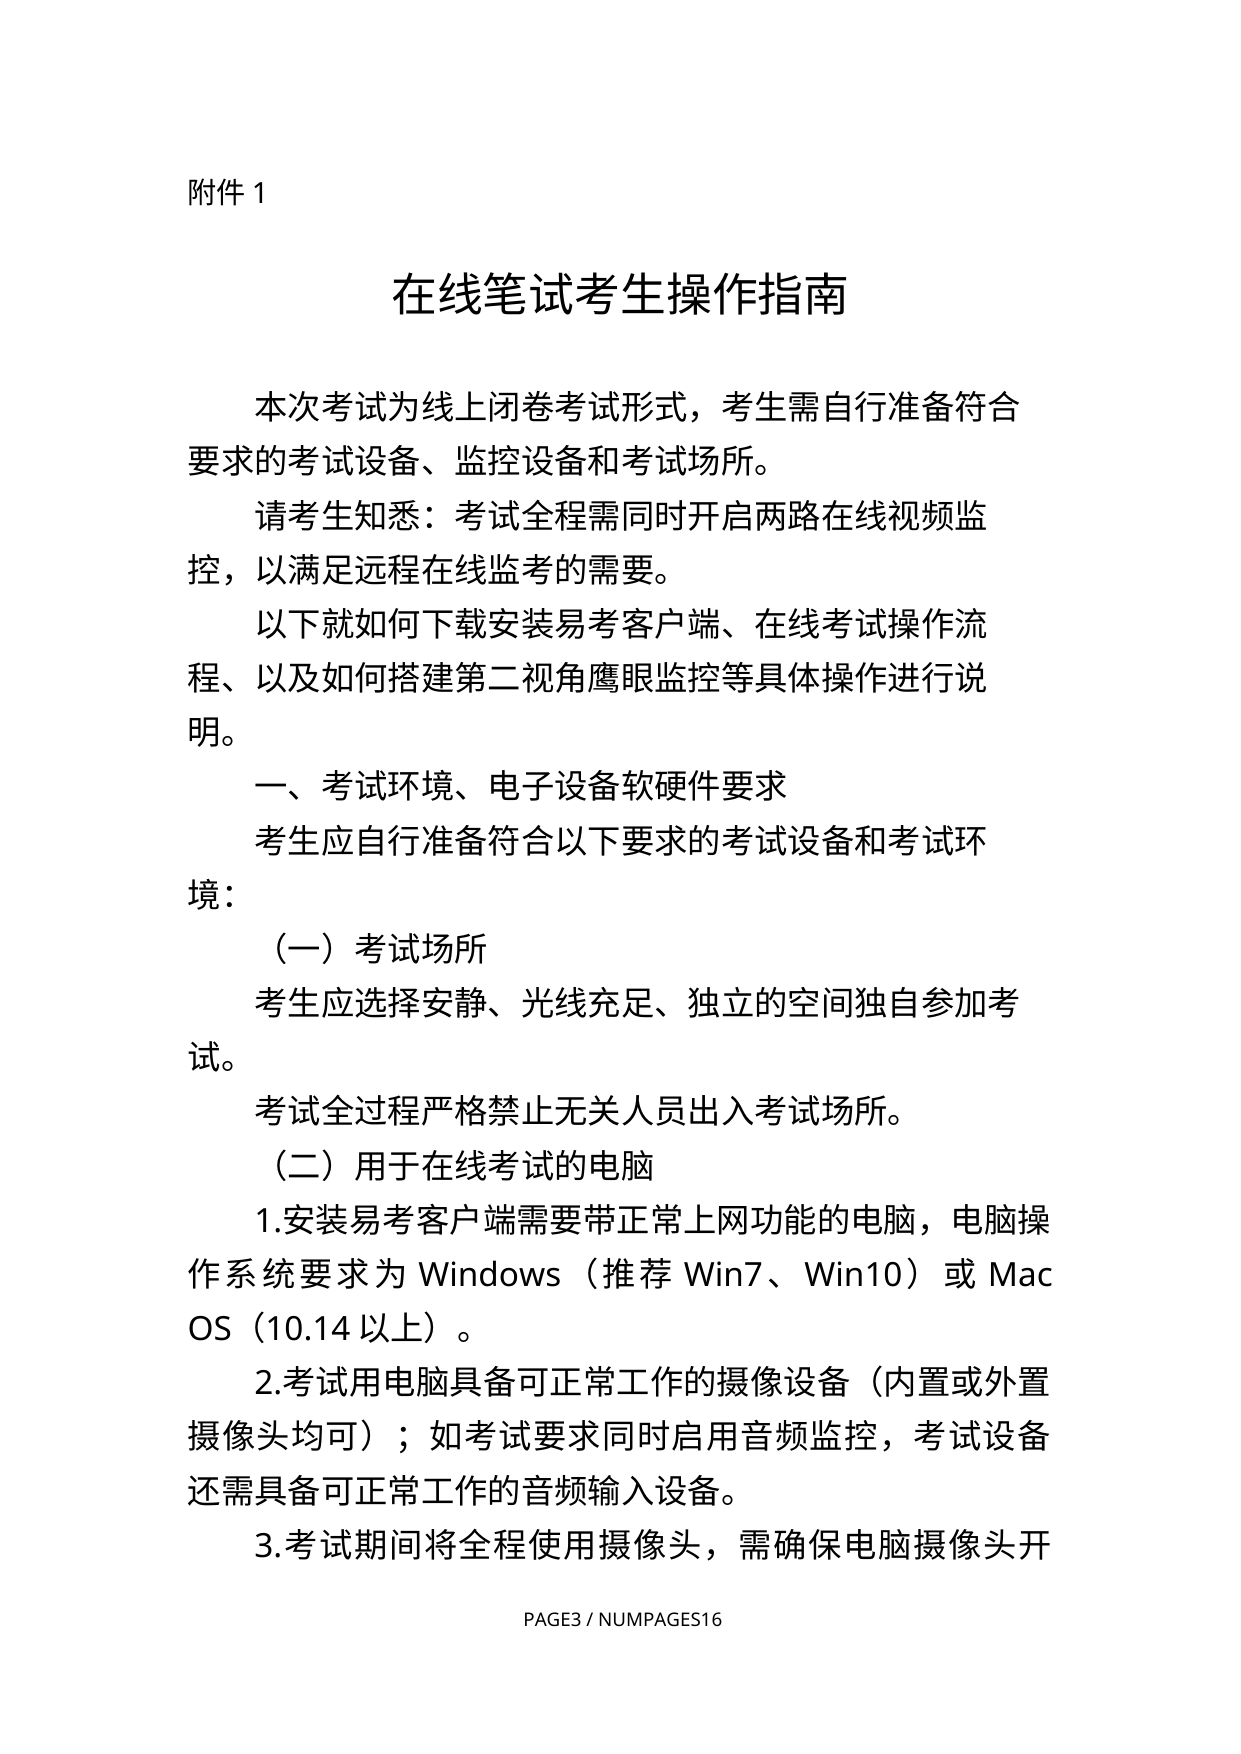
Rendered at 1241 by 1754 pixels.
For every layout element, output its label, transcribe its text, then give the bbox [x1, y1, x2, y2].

text 考试全过程严格禁止无关人员出入考试场所。 [187, 1081, 1053, 1135]
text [187, 1514, 1053, 1568]
text 以下就如何下载安装易考客户端、在线考试操作流程、以及如何搭建第二视角鹰眼监控等具体操作进行说明。 [187, 593, 1053, 756]
text 在线笔试考生操作指南 [187, 268, 1053, 322]
text 请考生知悉：考试全程需同时开启两路在线视频监控，以满足远程在线监考的需要。 [187, 485, 1053, 593]
subtitle 一、考试环境、电子设备软硬件要求 [187, 756, 1053, 810]
text 考生应自行准备符合以下要求的考试设备和考试环境： [187, 810, 1053, 918]
text 1.安装易考客户端需要带正常上网功能的电脑，电脑操作系统要求为Windows（推荐Win7、Win10）或Mac OS（10.14以上）。 [187, 1189, 1053, 1351]
text 考生应选择安静、光线充足、独立的空间独自参加考试。 [187, 972, 1053, 1081]
text （一）考试场所 [187, 918, 1053, 972]
text 2.考试用电脑具备可正常工作的摄像设备（内置或外置摄像头均可）；如考试要求同时启用音频监控，考试设备还需具备可正常工作的音频输入设备。 [187, 1351, 1053, 1514]
text （二）用于在线考试的电脑 [187, 1135, 1053, 1189]
text 本次考试为线上闭卷考试形式，考生需自行准备符合要求的考试设备、监控设备和考试场所。 [187, 376, 1053, 485]
text 附件1 [187, 160, 1053, 214]
